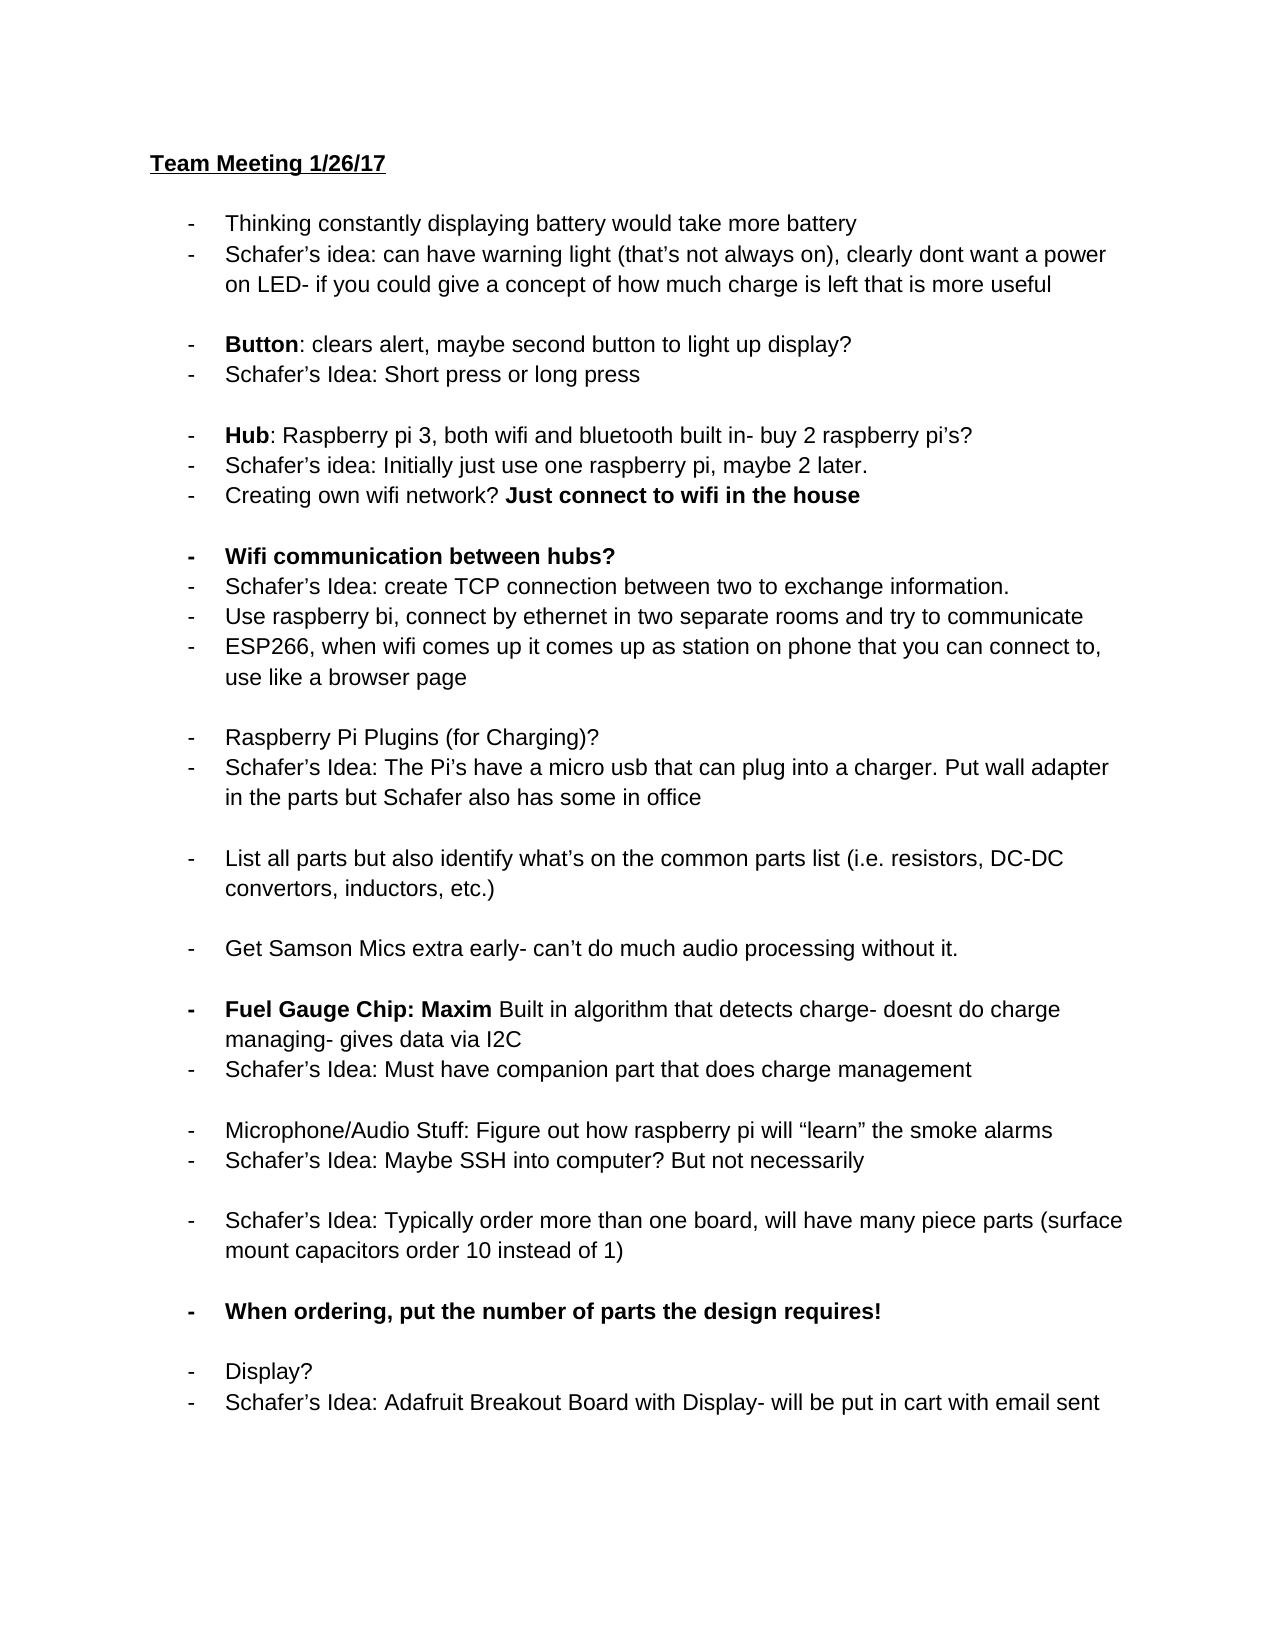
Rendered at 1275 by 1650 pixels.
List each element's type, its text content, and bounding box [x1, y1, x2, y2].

list List all parts but also identify what’s on the common parts list (i.e. resistors, DC-DC convertors, inductors, etc.) [187, 845, 1125, 901]
list Raspberry Pi Plugins (for Charging)? [187, 724, 1125, 750]
list Schafer’s Idea: Short press or long press [187, 361, 1125, 388]
list Schafer’s Idea: create TCP connection between two to exchange information. [187, 573, 1125, 599]
list Schafer’s Idea: Must have companion part that does charge management [187, 1056, 1125, 1083]
list ESP266, when wifi comes up it comes up as station on phone that you can connect to, use like a browser page [187, 633, 1125, 690]
list Get Samson Mics extra early- can’t do much audio processing without it. [187, 935, 1125, 962]
list Hub: Raspberry pi 3, both wifi and bluetooth built in- buy 2 raspberry pi’s? [187, 422, 1125, 448]
list Schafer’s Idea: Maybe SSH into computer? But not necessarily [187, 1147, 1125, 1173]
list Creating own wifi network? Just connect to wifi in the house [187, 482, 1125, 509]
list Schafer’s idea: Initially just use one raspberry pi, maybe 2 later. [187, 452, 1125, 478]
text Team Meeting 1/26/17 [150, 150, 1125, 176]
list When ordering, put the number of parts the design requires! [187, 1298, 1125, 1324]
list Schafer’s Idea: Typically order more than one board, will have many piece parts (surface mount capacitors order 10 instead of 1) [187, 1207, 1125, 1264]
list Schafer’s Idea: Adafruit Breakout Board with Display- will be put in cart with email sent [187, 1388, 1125, 1415]
list Wifi communication between hubs? [187, 543, 1125, 569]
list Microphone/Audio Stuff: Figure out how raspberry pi will “learn” the smoke alarms [187, 1117, 1125, 1143]
list Display? [187, 1358, 1125, 1385]
list Use raspberry bi, connect by ethernet in two separate rooms and try to communicate [187, 603, 1125, 629]
list Thinking constantly displaying battery would take more battery [187, 210, 1125, 237]
list Schafer’s idea: can have warning light (that’s not always on), clearly dont want a power on LED- if you could give a concept of how much charge is left that is more useful [187, 241, 1125, 297]
list Button: clears alert, maybe second button to light up display? [187, 331, 1125, 358]
list Schafer’s Idea: The Pi’s have a micro usb that can plug into a charger. Put wall adapter in the parts but Schafer also has some in office [187, 754, 1125, 811]
list Fuel Gauge Chip: Maxim Built in algorithm that detects charge- doesnt do charge managing- gives data via I2C [187, 996, 1125, 1052]
